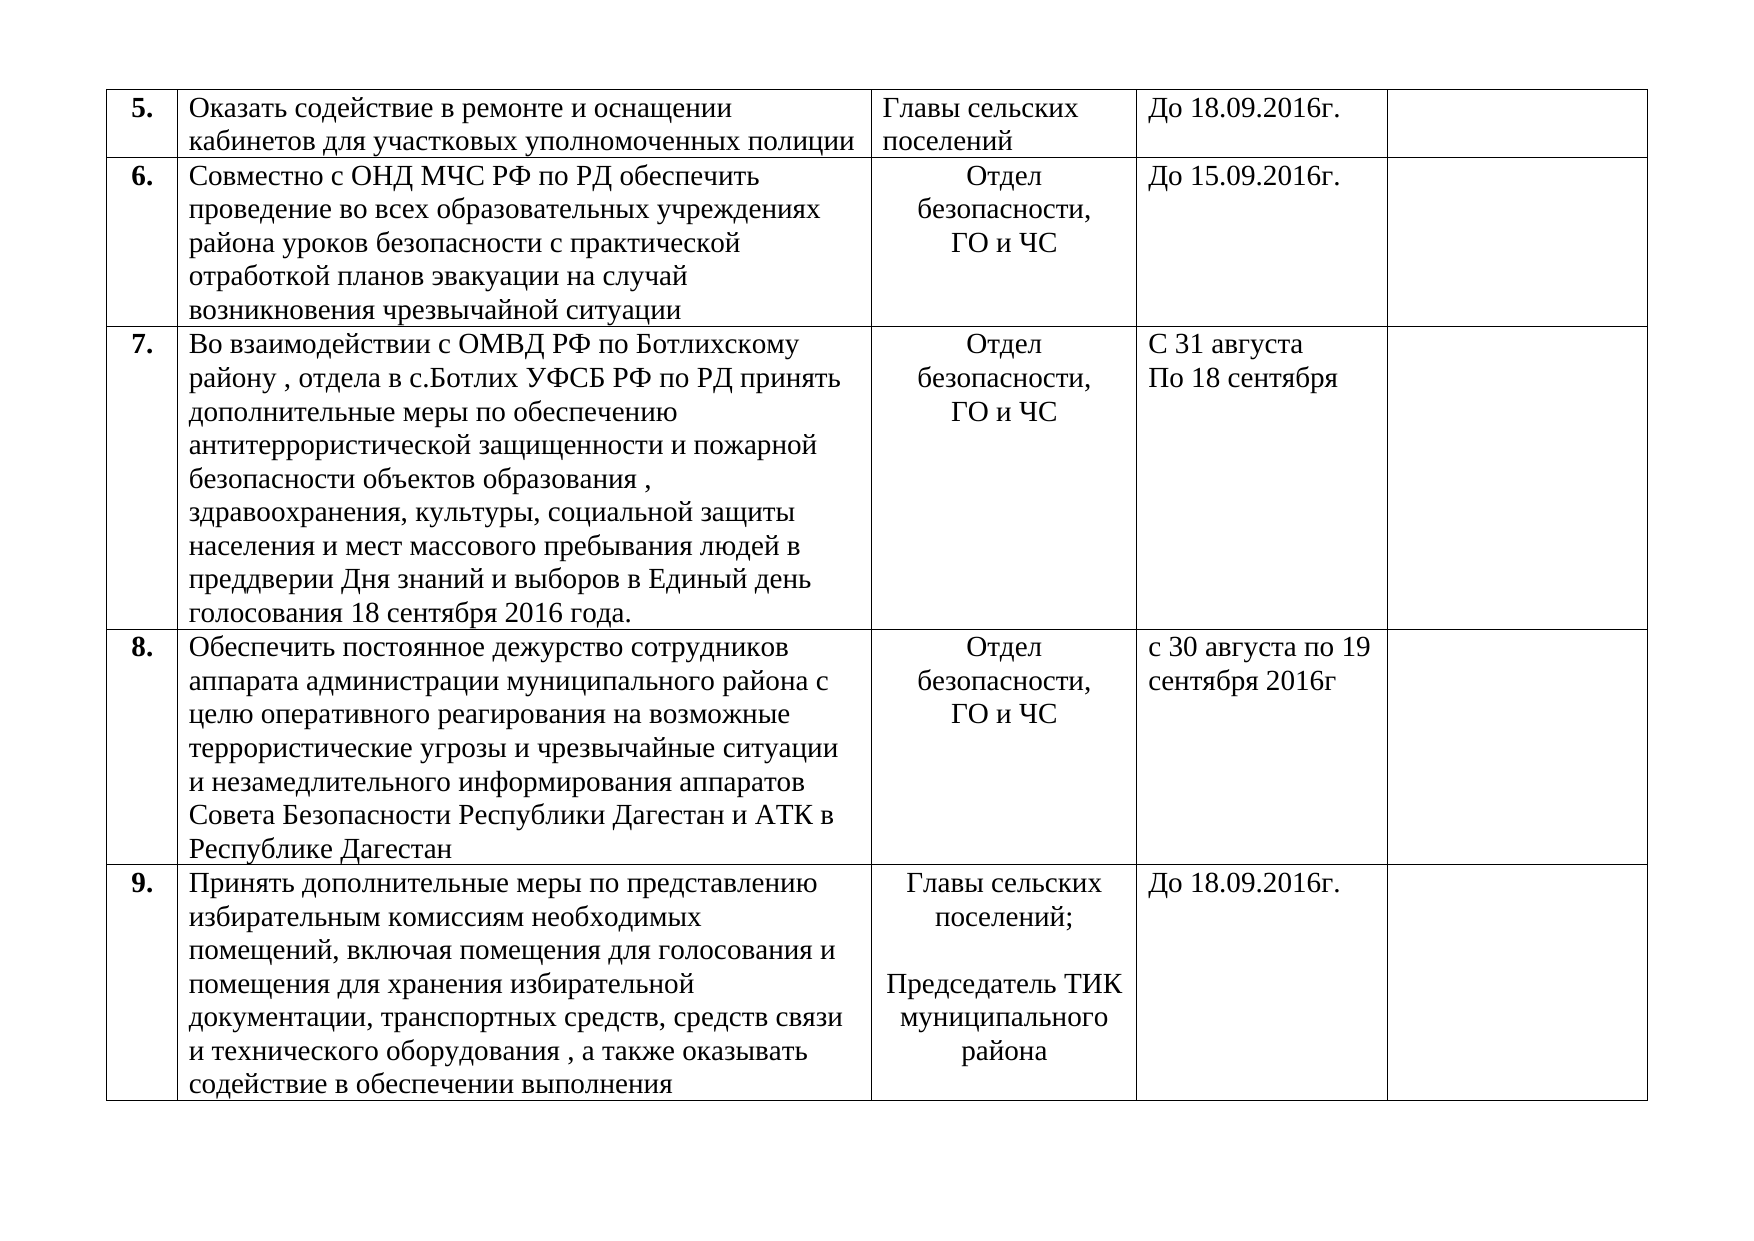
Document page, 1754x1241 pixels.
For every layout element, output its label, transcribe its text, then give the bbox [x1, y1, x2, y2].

table_cell [1388, 90, 1647, 157]
table_cell [1388, 327, 1647, 628]
table_cell 8. [107, 630, 177, 864]
table_cell Отдел безопасности, ГО и ЧС [872, 158, 1136, 326]
table_cell Во взаимодействии с ОМВД РФ по Ботлихскому району , отдела в с.Ботлих УФСБ РФ по РД принять дополнительные меры по обеспечению антитеррористической защищенности и пожарной безопасности объектов образования , здравоохранения, культуры, социальной защиты населения и мест массового пребывания людей в преддверии Дня знаний и выборов в Единый день голосования 18 сентября 2016 года. [178, 327, 871, 628]
table_cell 9. [107, 865, 177, 1100]
table_cell Отдел безопасности, ГО и ЧС [872, 630, 1136, 864]
table_cell С 31 августа По 18 сентября [1137, 327, 1387, 628]
table_cell 7. [107, 327, 177, 628]
table_cell Обеспечить постоянное дежурство сотрудников аппарата администрации муниципального района с целю оперативного реагирования на возможные террористические угрозы и чрезвычайные ситуации и незамедлительного информирования аппаратов Совета Безопасности Республики Дагестан и АТК в Республике Дагестан [178, 630, 871, 864]
table_cell [1388, 865, 1647, 1100]
table_cell [1388, 630, 1647, 864]
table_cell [178, 865, 871, 1100]
table_cell До 18.09.2016г. [1137, 865, 1387, 1100]
table_cell [1388, 158, 1647, 326]
table_cell Отдел безопасности, ГО и ЧС [872, 327, 1136, 628]
table_cell Главы сельских поселений [872, 90, 1136, 157]
table_cell До 18.09.2016г. [1137, 90, 1387, 157]
table_cell До 15.09.2016г. [1137, 158, 1387, 326]
table_cell с 30 августа по 19 сентября 2016г [1137, 630, 1387, 864]
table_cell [872, 865, 1136, 1100]
table_cell 6. [107, 158, 177, 326]
table_cell Оказать содействие в ремонте и оснащении кабинетов для участковых уполномоченных полиции [178, 90, 871, 157]
table_cell 5. [107, 90, 177, 157]
table_cell Совместно с ОНД МЧС РФ по РД обеспечить проведение во всех образовательных учреждениях района уроков безопасности с практической отработкой планов эвакуации на случай возникновения чрезвычайной ситуации [178, 158, 871, 326]
